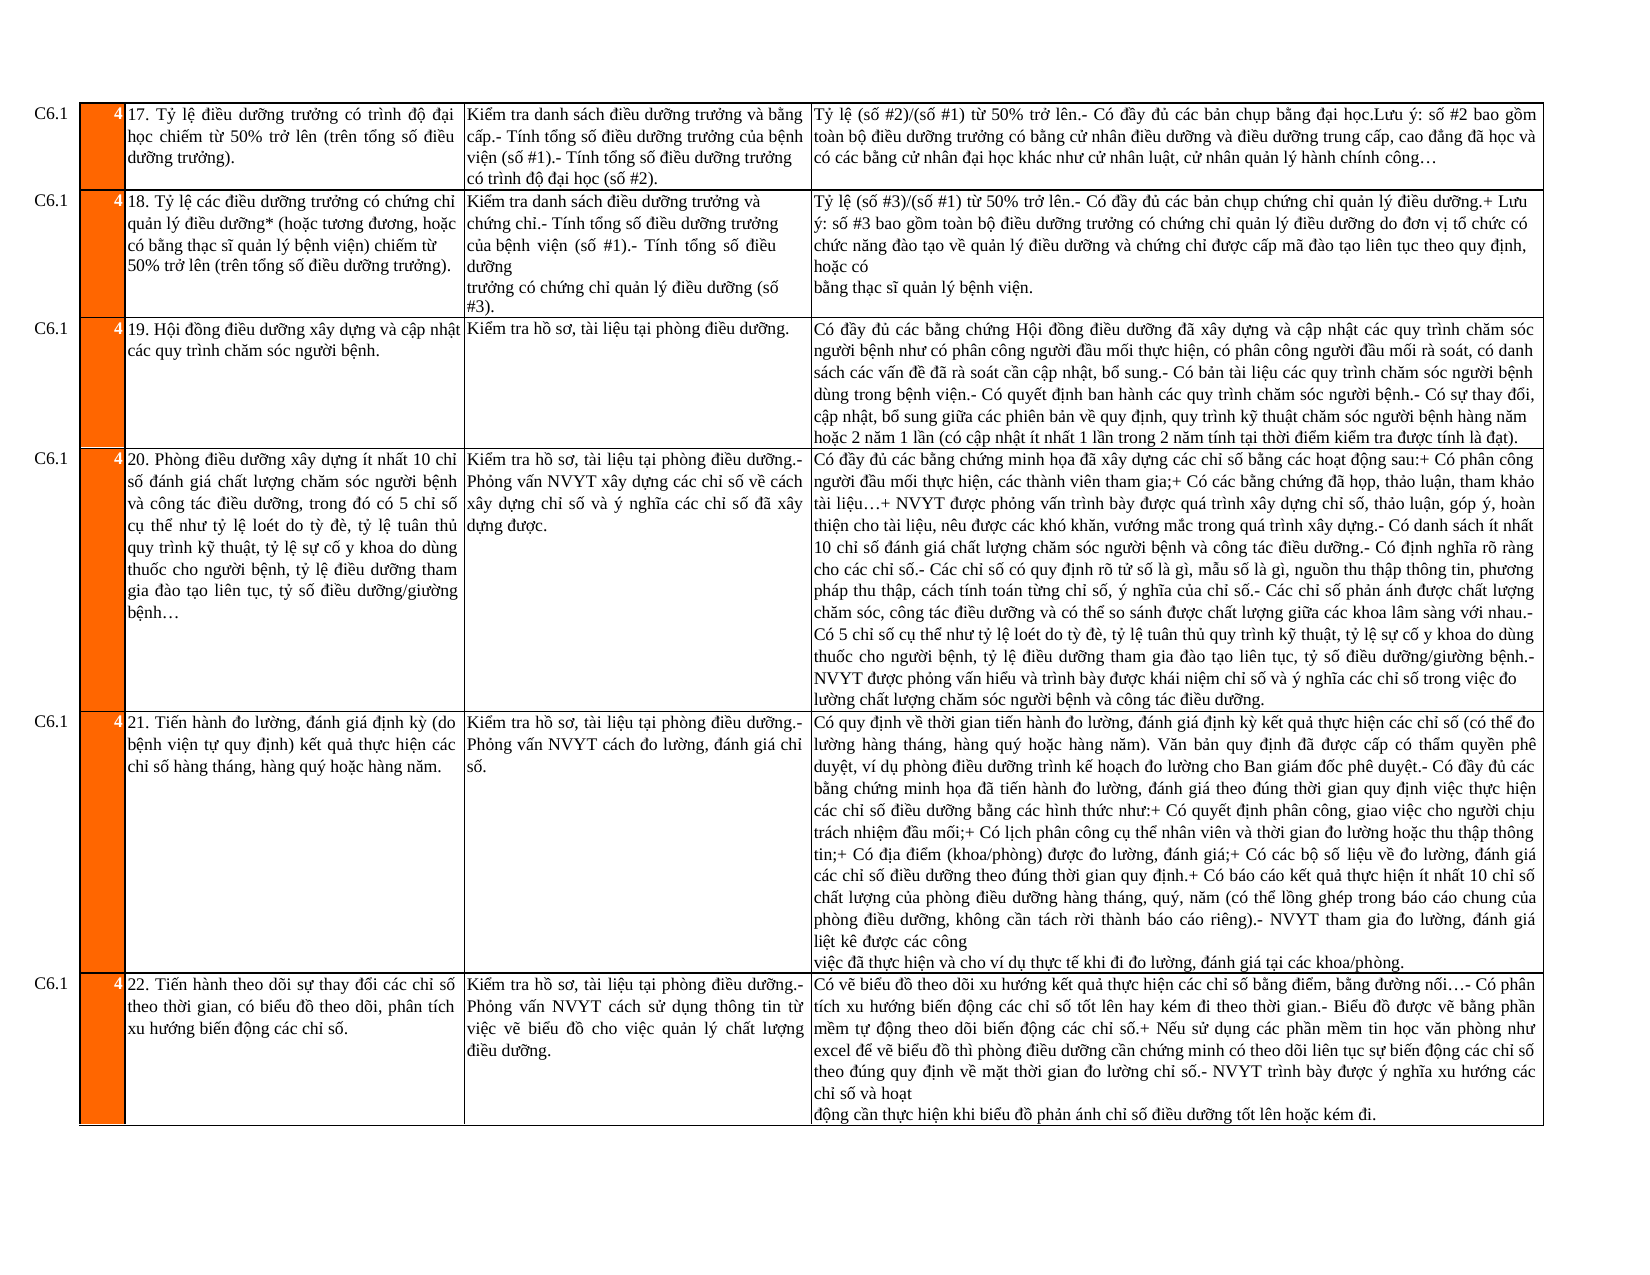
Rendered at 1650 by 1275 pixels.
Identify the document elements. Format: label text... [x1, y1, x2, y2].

table_cell Kiểm tra danh sách điều dưỡng trưởng và chứng chỉ.- Tính tổng số điều dưỡng trưởng của bệnh viện (số #1).- Tính tổng số điều dưỡng trưởng có chứng chỉ quản lý điều dưỡng (số #3). [465, 191, 811, 317]
table_cell Có đầy đủ các bằng chứng minh họa đã xây dựng các chỉ số bằng các hoạt động sau:+ Có phân công người đầu mối thực hiện, các thành viên tham gia;+ Có các bằng chứng đã họp, thảo luận, tham khảo tài liệu…+ NVYT được phỏng vấn trình bày được quá trình xây dựng chỉ số, thảo luận, góp ý, hoàn thiện cho tài liệu, nêu được các khó khăn, vướng mắc trong quá trình xây dựng.- Có danh sách ít nhất 10 chỉ số đánh giá chất lượng chăm sóc người bệnh và công tác điều dưỡng.- Có định nghĩa rõ ràng cho các chỉ số.- Các chỉ số có quy định rõ tử số là gì, mẫu số là gì, nguồn thu thập thông tin, phương pháp thu thập, cách tính toán từng chỉ số, ý nghĩa của chỉ số.- Các chỉ số phản ánh được chất lượng chăm sóc, công tác điều dưỡng và có thể so sánh được chất lượng giữa các khoa lâm sàng với nhau.- Có 5 chỉ số cụ thể như tỷ lệ loét do tỳ đè, tỷ lệ tuân thủ quy trình kỹ thuật, tỷ lệ sự cố y khoa do dùng thuốc cho người bệnh, tỷ lệ điều dưỡng tham gia đào tạo liên tục, tỷ số điều dưỡng/giường bệnh.- NVYT được phỏng vấn hiểu và trình bày được khái niệm chỉ số và ý nghĩa các chỉ số trong việc đo lường chất lượng chăm sóc người bệnh và công tác điều dưỡng. [812, 449, 1543, 711]
table_cell C6.1 [13, 189, 79, 317]
table_cell 22. Tiến hành theo dõi sự thay đổi các chỉ số theo thời gian, có biểu đồ theo dõi, phân tích xu hướng biến động các chỉ số. [126, 974, 464, 1124]
table_cell Kiểm tra hồ sơ, tài liệu tại phòng điều dưỡng. [465, 318, 811, 447]
table_cell C6.1 [13, 317, 79, 447]
table_header 4 [81, 104, 124, 189]
table_cell 4 [81, 191, 124, 317]
table_cell 20. Phòng điều dưỡng xây dựng ít nhất 10 chỉ số đánh giá chất lượng chăm sóc người bệnh và công tác điều dưỡng, trong đó có 5 chỉ số cụ thể như tỷ lệ loét do tỳ đè, tỷ lệ tuân thủ quy trình kỹ thuật, tỷ lệ sự cố y khoa do dùng thuốc cho người bệnh, tỷ lệ điều dưỡng tham gia đào tạo liên tục, tỷ số điều dưỡng/giường bệnh… [126, 449, 464, 711]
table_cell Kiểm tra hồ sơ, tài liệu tại phòng điều dưỡng.- Phỏng vấn NVYT cách đo lường, đánh giá chỉ số. [465, 712, 811, 972]
table_cell C6.1 [13, 711, 79, 972]
table_cell Có đầy đủ các bằng chứng Hội đồng điều dưỡng đã xây dựng và cập nhật các quy trình chăm sóc người bệnh như có phân công người đầu mối thực hiện, có phân công người đầu mối rà soát, có danh sách các vấn đề đã rà soát cần cập nhật, bổ sung.- Có bản tài liệu các quy trình chăm sóc người bệnh dùng trong bệnh viện.- Có quyết định ban hành các quy trình chăm sóc người bệnh.- Có sự thay đổi, cập nhật, bổ sung giữa các phiên bản về quy định, quy trình kỹ thuật chăm sóc người bệnh hàng năm hoặc 2 năm 1 lần (có cập nhật ít nhất 1 lần trong 2 năm tính tại thời điểm kiểm tra được tính là đạt). [812, 318, 1543, 447]
table_header C6.1 [13, 102, 79, 189]
table_cell 18. Tỷ lệ các điều dưỡng trưởng có chứng chỉ quản lý điều dưỡng* (hoặc tương đương, hoặc có bằng thạc sĩ quản lý bệnh viện) chiếm từ 50% trở lên (trên tổng số điều dưỡng trưởng). [126, 191, 464, 317]
table_header 17. Tỷ lệ điều dưỡng trưởng có trình độ đại học chiếm từ 50% trở lên (trên tổng số điều dưỡng trưởng). [126, 104, 464, 189]
table_header Kiểm tra danh sách điều dưỡng trưởng và bằng cấp.- Tính tổng số điều dưỡng trưởng của bệnh viện (số #1).- Tính tổng số điều dưỡng trưởng có trình độ đại học (số #2). [465, 104, 811, 189]
table_cell 21. Tiến hành đo lường, đánh giá định kỳ (do bệnh viện tự quy định) kết quả thực hiện các chỉ số hàng tháng, hàng quý hoặc hàng năm. [126, 712, 464, 972]
table_cell C6.1 [13, 972, 79, 1124]
table_cell Có quy định về thời gian tiến hành đo lường, đánh giá định kỳ kết quả thực hiện các chỉ số (có thể đo lường hàng tháng, hàng quý hoặc hàng năm). Văn bản quy định đã được cấp có thẩm quyền phê duyệt, ví dụ phòng điều dưỡng trình kế hoạch đo lường cho Ban giám đốc phê duyệt.- Có đầy đủ các bằng chứng minh họa đã tiến hành đo lường, đánh giá theo đúng thời gian quy định việc thực hiện các chỉ số điều dưỡng bằng các hình thức như:+ Có quyết định phân công, giao việc cho người chịu trách nhiệm đầu mối;+ Có lịch phân công cụ thể nhân viên và thời gian đo lường hoặc thu thập thông tin;+ Có địa điểm (khoa/phòng) được đo lường, đánh giá;+ Có các bộ số liệu về đo lường, đánh giá các chỉ số điều dưỡng theo đúng thời gian quy định.+ Có báo cáo kết quả thực hiện ít nhất 10 chỉ số chất lượng của phòng điều dưỡng hàng tháng, quý, năm (có thể lồng ghép trong báo cáo chung của phòng điều dưỡng, không cần tách rời thành báo cáo riêng).- NVYT tham gia đo lường, đánh giá liệt kê được các công việc đã thực hiện và cho ví dụ thực tế khi đi đo lường, đánh giá tại các khoa/phòng. [812, 712, 1543, 972]
table_cell 4 [81, 318, 124, 447]
table_cell 4 [81, 974, 124, 1124]
table_cell Có vẽ biểu đồ theo dõi xu hướng kết quả thực hiện các chỉ số bằng điểm, bằng đường nối…- Có phân tích xu hướng biến động các chỉ số tốt lên hay kém đi theo thời gian.- Biểu đồ được vẽ bằng phần mềm tự động theo dõi biến động các chỉ số.+ Nếu sử dụng các phần mềm tin học văn phòng như excel để vẽ biểu đồ thì phòng điều dưỡng cần chứng minh có theo dõi liên tục sự biến động các chỉ số theo đúng quy định về mặt thời gian đo lường chỉ số.- NVYT trình bày được ý nghĩa xu hướng các chỉ số và hoạt động cần thực hiện khi biểu đồ phản ánh chỉ số điều dưỡng tốt lên hoặc kém đi. [812, 974, 1543, 1124]
table_cell Tỷ lệ (số #3)/(số #1) từ 50% trở lên.- Có đầy đủ các bản chụp chứng chỉ quản lý điều dưỡng.+ Lưu ý: số #3 bao gồm toàn bộ điều dưỡng trưởng có chứng chỉ quản lý điều dưỡng do đơn vị tổ chức có chức năng đào tạo về quản lý điều dưỡng và chứng chỉ được cấp mã đào tạo liên tục theo quy định, hoặc có bằng thạc sĩ quản lý bệnh viện. [812, 191, 1543, 317]
table_cell Kiểm tra hồ sơ, tài liệu tại phòng điều dưỡng.- Phỏng vấn NVYT cách sử dụng thông tin từ việc vẽ biểu đồ cho việc quản lý chất lượng điều dưỡng. [465, 974, 811, 1124]
table_cell Kiểm tra hồ sơ, tài liệu tại phòng điều dưỡng.- Phỏng vấn NVYT xây dựng các chỉ số về cách xây dựng chỉ số và ý nghĩa các chỉ số đã xây dựng được. [465, 449, 811, 711]
table_header Tỷ lệ (số #2)/(số #1) từ 50% trở lên.- Có đầy đủ các bản chụp bằng đại học.Lưu ý: số #2 bao gồm toàn bộ điều dưỡng trưởng có bằng cử nhân điều dưỡng và điều dưỡng trung cấp, cao đẳng đã học và có các bằng cử nhân đại học khác như cử nhân luật, cử nhân quản lý hành chính công… [812, 104, 1543, 189]
table_cell 4 [81, 712, 124, 972]
table_cell 19. Hội đồng điều dưỡng xây dựng và cập nhật các quy trình chăm sóc người bệnh. [126, 318, 464, 447]
table_cell C6.1 [13, 448, 79, 711]
table_cell 4 [81, 449, 124, 711]
